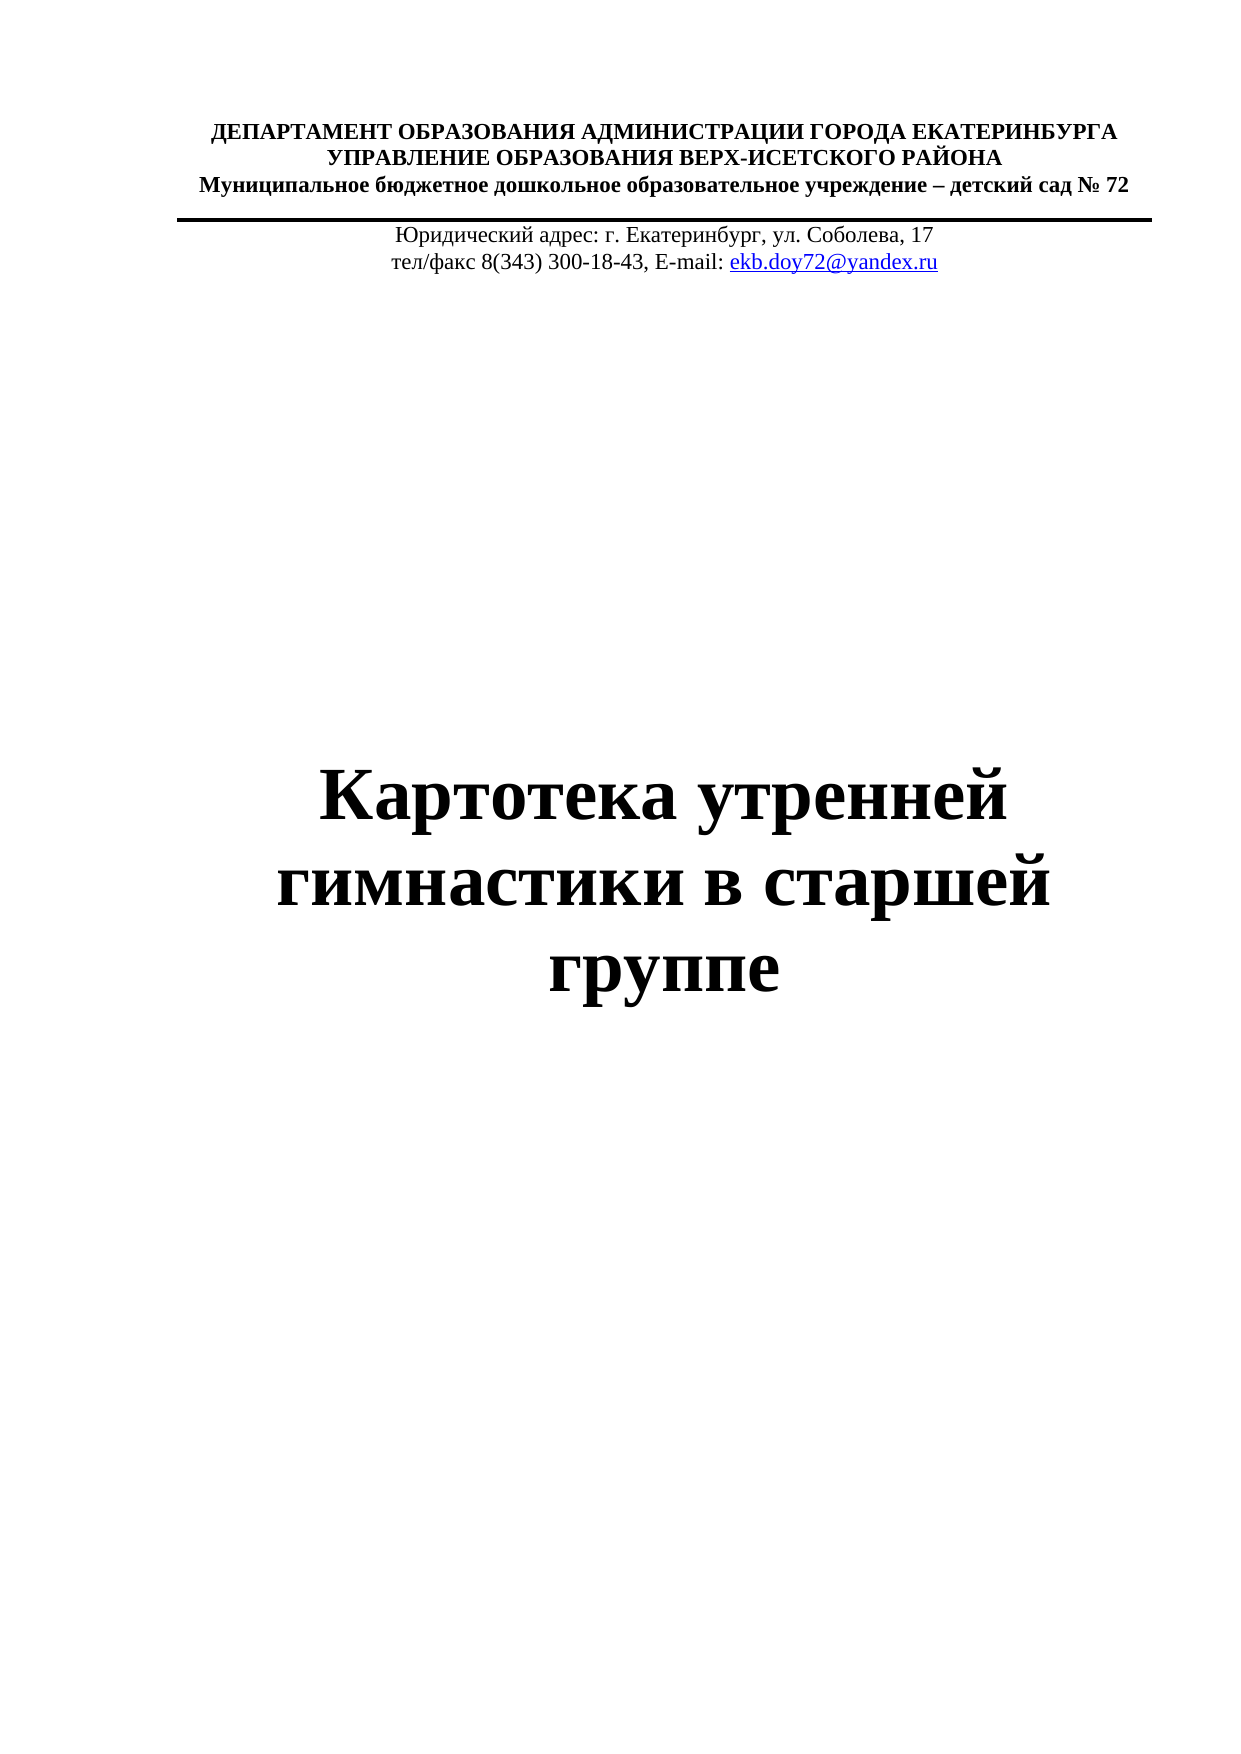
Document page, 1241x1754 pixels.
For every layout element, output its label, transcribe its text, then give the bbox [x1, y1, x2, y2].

text Юридический адрес: г. Екатеринбург, ул. Соболева, 17 [177, 222, 1152, 248]
text тел/факс 8(343) 300-18-43, Е-mail: ekb.doy72@yandex.ru [177, 248, 1152, 274]
text УПРАВЛЕНИЕ ОБРАЗОВАНИЯ ВЕРХ-ИСЕТСКОГО РАЙОНА [177, 144, 1152, 171]
text Картотека утренней гимнастики в старшей группе [177, 749, 1152, 1008]
text Муниципальное бюджетное дошкольное образовательное учреждение – детский сад № 72 [177, 171, 1152, 197]
text ДЕПАРТАМЕНТ ОБРАЗОВАНИЯ АДМИНИСТРАЦИИ ГОРОДА ЕКАТЕРИНБУРГА [177, 118, 1152, 144]
